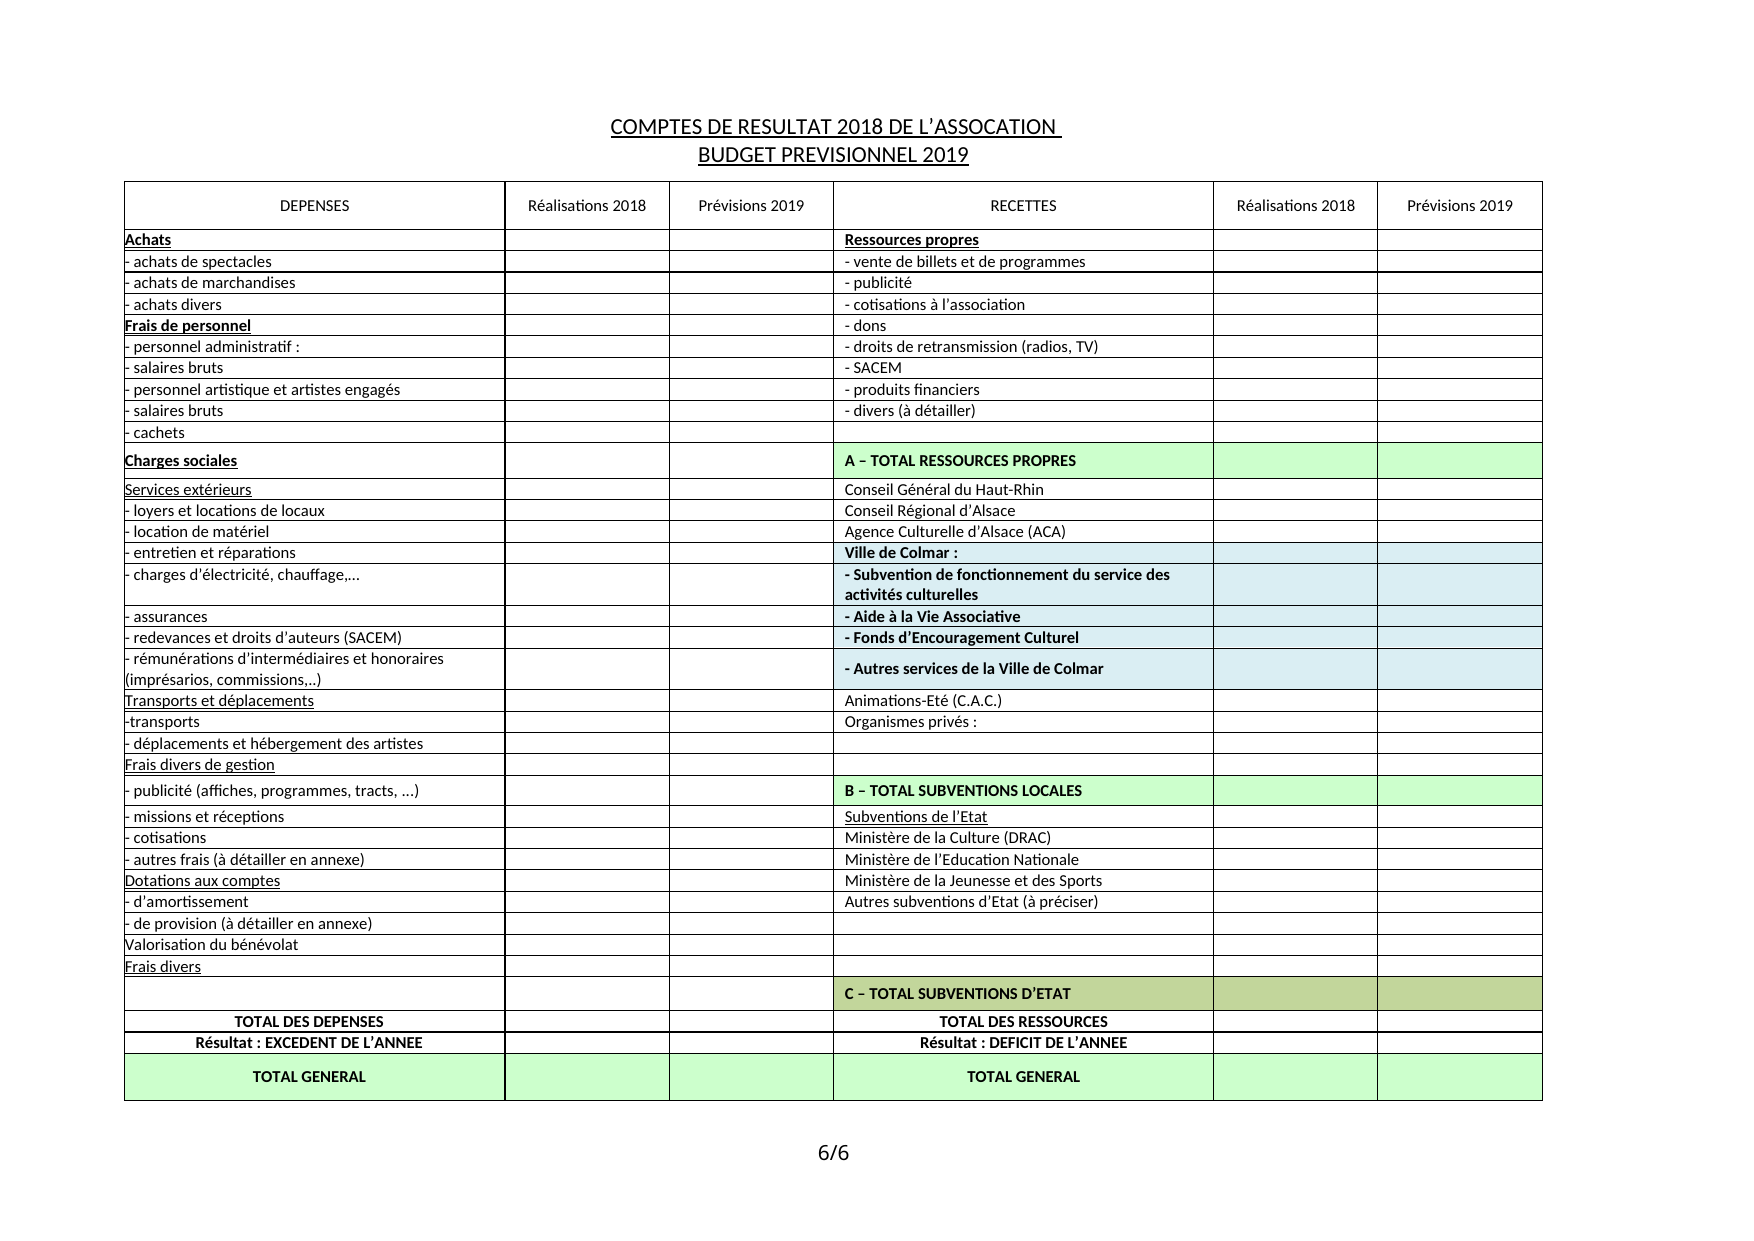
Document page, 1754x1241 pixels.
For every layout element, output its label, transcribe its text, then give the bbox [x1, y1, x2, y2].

table_cell [1378, 336, 1542, 357]
table_cell Frais divers [125, 956, 504, 976]
table_cell Ville de Colmar : [834, 543, 1213, 563]
table_cell [834, 733, 1213, 753]
table_cell [670, 849, 833, 869]
table_cell [506, 690, 669, 711]
table_cell - charges d’électricité, chauffage,… [125, 564, 504, 605]
table_cell - cotisations [125, 828, 504, 848]
table_cell [506, 273, 669, 293]
table_cell [1214, 294, 1377, 314]
table_cell [670, 422, 833, 442]
table_cell [1214, 358, 1377, 378]
table_cell [506, 776, 669, 805]
table_cell [1378, 500, 1542, 520]
table_cell [1378, 358, 1542, 378]
table_cell [1378, 956, 1542, 976]
table_cell [506, 754, 669, 774]
table_cell [506, 294, 669, 314]
table_cell Frais de personnel [125, 315, 504, 335]
table_cell - cotisations à l’association [834, 294, 1213, 314]
table_cell [1378, 627, 1542, 647]
table_cell [1378, 849, 1542, 869]
table_cell [1378, 379, 1542, 399]
table_cell Résultat : EXCEDENT DE L’ANNEE [125, 1033, 504, 1053]
table_cell Charges sociales [125, 443, 504, 478]
table_cell Agence Culturelle d’Alsace (ACA) [834, 521, 1213, 542]
text BUDGET PREVISIONNEL 2019 [25, 140, 1642, 168]
table_cell [506, 479, 669, 499]
table_cell [506, 1054, 669, 1100]
table_cell [1378, 479, 1542, 499]
table_cell [670, 543, 833, 563]
table_cell - achats de spectacles [125, 251, 504, 271]
table_cell [670, 521, 833, 542]
table_cell [1378, 1033, 1542, 1053]
table_cell [1214, 776, 1377, 805]
table_cell Dotations aux comptes [125, 870, 504, 891]
table_cell [1214, 690, 1377, 711]
table_cell - Autres services de la Ville de Colmar [834, 649, 1213, 689]
table_cell [506, 733, 669, 753]
table_cell [1214, 977, 1377, 1010]
table_cell [506, 849, 669, 869]
table_cell [1378, 230, 1542, 250]
table_cell [506, 1011, 669, 1031]
table_cell [1378, 564, 1542, 605]
table_cell [1214, 564, 1377, 605]
table_cell [670, 935, 833, 955]
table_cell Achats [125, 230, 504, 250]
table_header Prévisions 2019 [670, 182, 833, 229]
table_cell [670, 294, 833, 314]
table_cell - personnel administratif : [125, 336, 504, 357]
table_cell Ministère de l’Education Nationale [834, 849, 1213, 869]
table_cell [1378, 251, 1542, 271]
table_cell B – TOTAL SUBVENTIONS LOCALES [834, 776, 1213, 805]
table_cell [834, 956, 1213, 976]
table_cell [506, 892, 669, 912]
table_cell - divers (à détailler) [834, 401, 1213, 421]
table_cell [506, 500, 669, 520]
table_cell [670, 230, 833, 250]
table_cell Transports et déplacements [125, 690, 504, 711]
table_cell [834, 754, 1213, 774]
table_cell Ministère de la Jeunesse et des Sports [834, 870, 1213, 891]
table_cell [670, 690, 833, 711]
table_cell [834, 935, 1213, 955]
table_cell - personnel artistique et artistes engagés [125, 379, 504, 399]
table_cell [1214, 828, 1377, 848]
table_cell [1214, 754, 1377, 774]
table_cell [670, 1033, 833, 1053]
table_cell [506, 712, 669, 732]
table_cell [1378, 1011, 1542, 1031]
table_cell [1214, 1011, 1377, 1031]
table_cell - achats de marchandises [125, 273, 504, 293]
table_cell [506, 543, 669, 563]
table_cell [1378, 1054, 1542, 1100]
table_cell [1214, 956, 1377, 976]
table_cell [670, 712, 833, 732]
table_cell [670, 806, 833, 827]
table_cell [1214, 230, 1377, 250]
table_cell [670, 379, 833, 399]
table_cell [506, 913, 669, 933]
table_cell - vente de billets et de programmes [834, 251, 1213, 271]
table_cell [1214, 606, 1377, 626]
table_cell [1214, 379, 1377, 399]
table_cell Ressources propres [834, 230, 1213, 250]
table_cell - déplacements et hébergement des artistes [125, 733, 504, 753]
table_cell [1378, 606, 1542, 626]
table_header DEPENSES [125, 182, 504, 229]
table_cell - rémunérations d’intermédiaires et honoraires (imprésarios, commissions,..) [125, 649, 504, 689]
table_cell -transports [125, 712, 504, 732]
table_cell [1378, 443, 1542, 478]
table_cell - de provision (à détailler en annexe) [125, 913, 504, 933]
table_cell [506, 422, 669, 442]
table_cell [1378, 422, 1542, 442]
table_cell [506, 977, 669, 1010]
table_cell [1214, 849, 1377, 869]
table_cell [506, 401, 669, 421]
table_cell [506, 251, 669, 271]
table_cell [1214, 733, 1377, 753]
table_cell - SACEM [834, 358, 1213, 378]
table_cell A – TOTAL RESSOURCES PROPRES [834, 443, 1213, 478]
table_cell [1214, 500, 1377, 520]
table_cell [670, 401, 833, 421]
table_cell [834, 422, 1213, 442]
table_cell [506, 315, 669, 335]
table_cell - publicité [834, 273, 1213, 293]
table_cell TOTAL GENERAL [834, 1054, 1213, 1100]
table_cell [1214, 1054, 1377, 1100]
table_cell [670, 913, 833, 933]
table_cell [1378, 776, 1542, 805]
table_cell C – TOTAL SUBVENTIONS D’ETAT [834, 977, 1213, 1010]
table_cell TOTAL GENERAL [125, 1054, 504, 1100]
table_cell [1214, 892, 1377, 912]
table_cell [1378, 828, 1542, 848]
table_cell [670, 828, 833, 848]
table_cell [1378, 892, 1542, 912]
table_cell [1378, 315, 1542, 335]
table_cell [506, 1033, 669, 1053]
table_cell [670, 358, 833, 378]
table_cell [506, 443, 669, 478]
table_cell [1378, 273, 1542, 293]
table_cell [1378, 754, 1542, 774]
table_cell [506, 230, 669, 250]
table_cell [670, 443, 833, 478]
table_cell [670, 733, 833, 753]
table_cell [670, 564, 833, 605]
table_cell [670, 870, 833, 891]
table_cell [1214, 1033, 1377, 1053]
table_cell [506, 828, 669, 848]
table_cell [1214, 273, 1377, 293]
table_header Réalisations 2018 [506, 182, 669, 229]
table_header RECETTES [834, 182, 1213, 229]
table_cell - entretien et réparations [125, 543, 504, 563]
table_cell - redevances et droits d’auteurs (SACEM) [125, 627, 504, 647]
table_cell [670, 500, 833, 520]
table_cell Valorisation du bénévolat [125, 935, 504, 955]
table_cell - cachets [125, 422, 504, 442]
table_cell [506, 627, 669, 647]
table_cell - d’amortissement [125, 892, 504, 912]
table_cell [670, 776, 833, 805]
table_cell [1378, 913, 1542, 933]
table_cell [670, 251, 833, 271]
table_cell Subventions de l’Etat [834, 806, 1213, 827]
table_cell [506, 336, 669, 357]
table_cell [670, 956, 833, 976]
table_cell - assurances [125, 606, 504, 626]
table_cell [1378, 649, 1542, 689]
table_cell [670, 315, 833, 335]
table_cell [670, 479, 833, 499]
table_cell [1214, 806, 1377, 827]
table_cell [1378, 733, 1542, 753]
table_cell - produits financiers [834, 379, 1213, 399]
table_cell [506, 870, 669, 891]
table_cell [1378, 712, 1542, 732]
table_cell [670, 754, 833, 774]
table_cell [670, 273, 833, 293]
table_cell [1378, 294, 1542, 314]
table_cell Services extérieurs [125, 479, 504, 499]
table_cell [1378, 977, 1542, 1010]
table_cell Ministère de la Culture (DRAC) [834, 828, 1213, 848]
table_cell [125, 977, 504, 1010]
table_cell [1378, 870, 1542, 891]
table_cell [1214, 401, 1377, 421]
table_cell [506, 379, 669, 399]
table_cell Animations-Eté (C.A.C.) [834, 690, 1213, 711]
table_cell [506, 606, 669, 626]
table_cell TOTAL DES DEPENSES [125, 1011, 504, 1031]
table_cell [670, 649, 833, 689]
table_cell - dons [834, 315, 1213, 335]
table_cell [1214, 443, 1377, 478]
table_cell - publicité (affiches, programmes, tracts, ...) [125, 776, 504, 805]
table_cell - Fonds d’Encouragement Culturel [834, 627, 1213, 647]
table_cell [670, 336, 833, 357]
table_cell Autres subventions d’Etat (à préciser) [834, 892, 1213, 912]
table_cell [506, 521, 669, 542]
table_cell [1214, 913, 1377, 933]
table_cell [1214, 543, 1377, 563]
table_cell [834, 913, 1213, 933]
table_cell [1214, 251, 1377, 271]
table_cell [506, 935, 669, 955]
table_cell - Subvention de fonctionnement du service des activités culturelles [834, 564, 1213, 605]
table_cell Conseil Régional d’Alsace [834, 500, 1213, 520]
table_cell [506, 649, 669, 689]
table_cell [670, 1054, 833, 1100]
table_header Réalisations 2018 [1214, 182, 1377, 229]
table_cell [1214, 649, 1377, 689]
table_cell - achats divers [125, 294, 504, 314]
table_header Prévisions 2019 [1378, 182, 1542, 229]
table_cell TOTAL DES RESSOURCES [834, 1011, 1213, 1031]
text COMPTES DE RESULTAT 2018 DE L’ASSOCATION [25, 112, 1642, 140]
table_cell Organismes privés : [834, 712, 1213, 732]
table_cell [670, 977, 833, 1010]
table_cell [506, 564, 669, 605]
table_cell [506, 358, 669, 378]
table_cell [1214, 422, 1377, 442]
table_cell [1214, 521, 1377, 542]
table_cell - salaires bruts [125, 401, 504, 421]
table_cell [670, 892, 833, 912]
table_cell - loyers et locations de locaux [125, 500, 504, 520]
table_cell [1214, 336, 1377, 357]
table_cell [1214, 627, 1377, 647]
table_cell - autres frais (à détailler en annexe) [125, 849, 504, 869]
table_cell [1378, 521, 1542, 542]
table_cell [1378, 690, 1542, 711]
table_cell [1214, 712, 1377, 732]
table_cell [1214, 870, 1377, 891]
table_cell [506, 956, 669, 976]
table_cell - Aide à la Vie Associative [834, 606, 1213, 626]
table_cell Frais divers de gestion [125, 754, 504, 774]
table_cell [1378, 401, 1542, 421]
table_cell - missions et réceptions [125, 806, 504, 827]
table_cell - droits de retransmission (radios, TV) [834, 336, 1213, 357]
table_cell [1214, 315, 1377, 335]
table_cell [506, 806, 669, 827]
table_cell [670, 627, 833, 647]
table_cell - salaires bruts [125, 358, 504, 378]
table_cell [1378, 935, 1542, 955]
table_cell [1214, 935, 1377, 955]
table_cell [1378, 806, 1542, 827]
table_cell [670, 606, 833, 626]
table_cell Conseil Général du Haut-Rhin [834, 479, 1213, 499]
table_cell [1378, 543, 1542, 563]
table_cell [1214, 479, 1377, 499]
table_cell [670, 1011, 833, 1031]
table_cell Résultat : DEFICIT DE L’ANNEE [834, 1033, 1213, 1053]
table_cell - location de matériel [125, 521, 504, 542]
